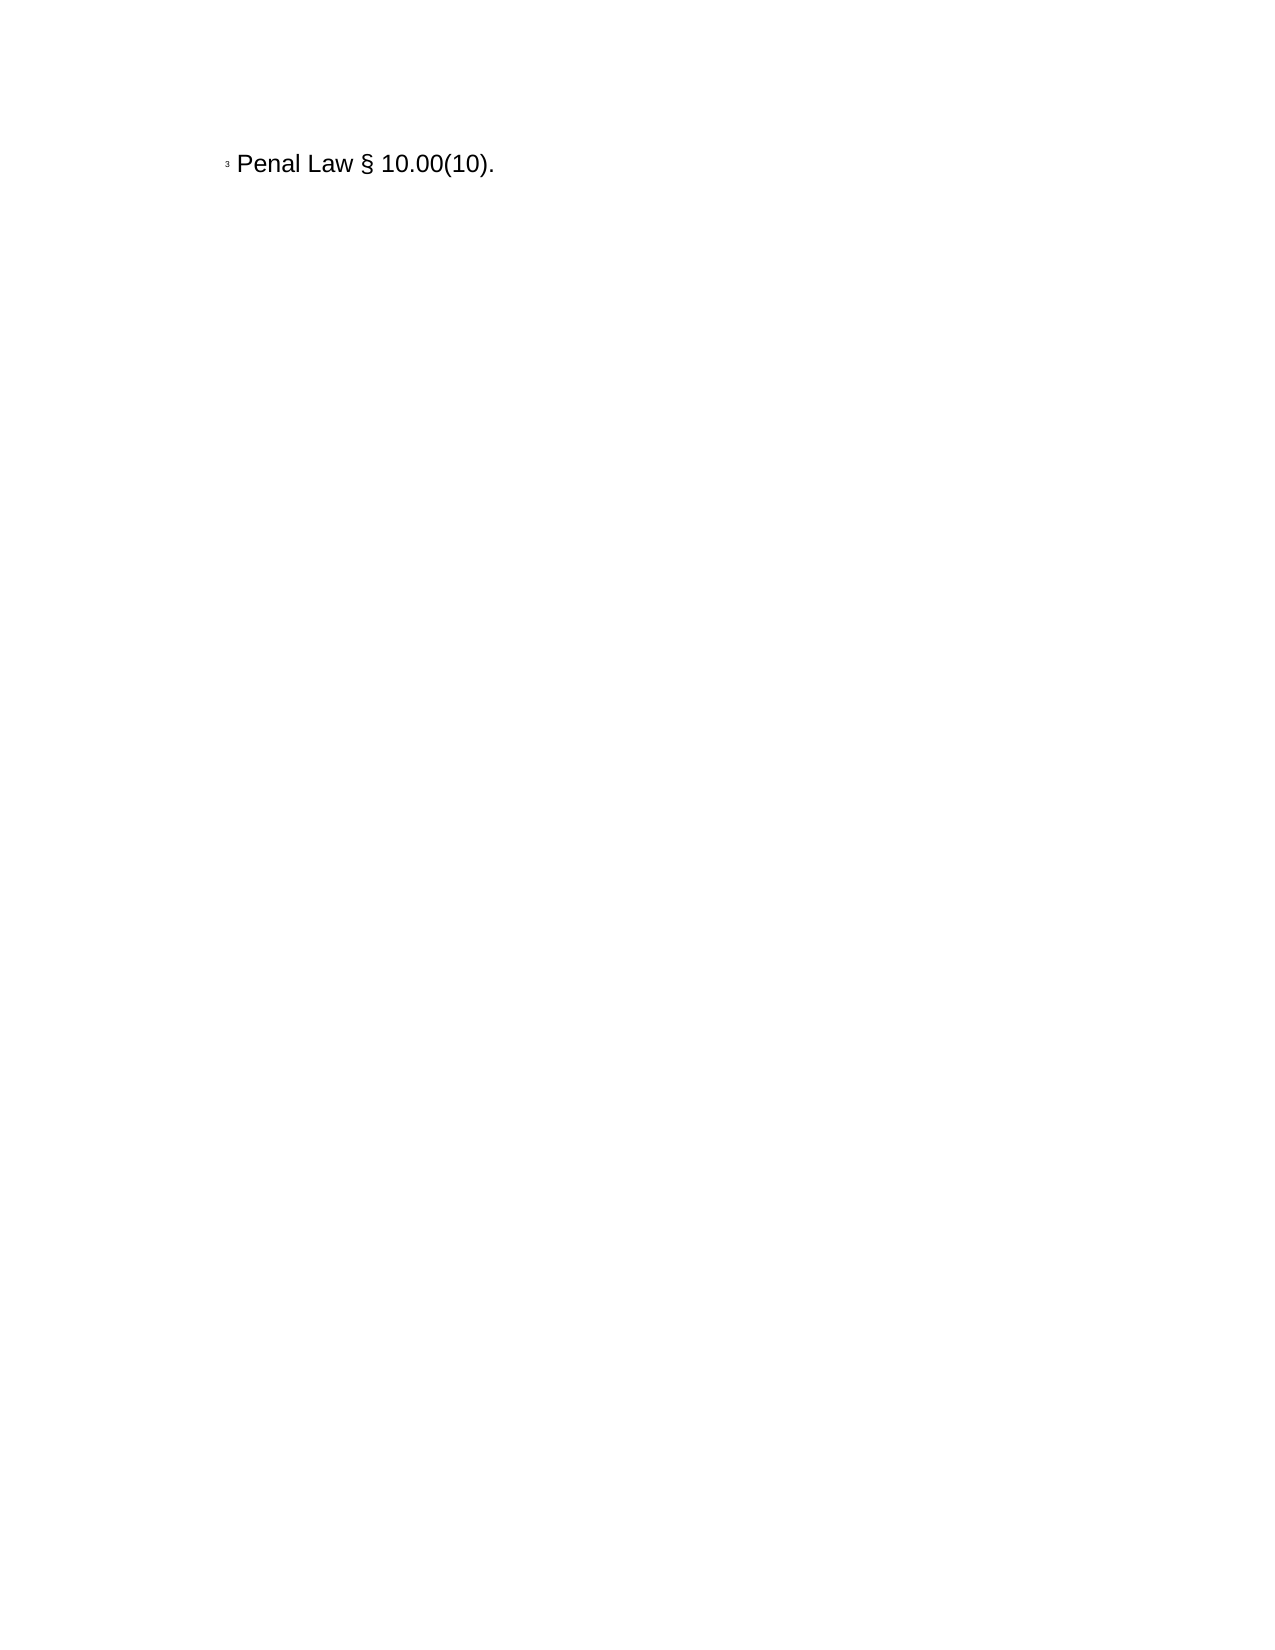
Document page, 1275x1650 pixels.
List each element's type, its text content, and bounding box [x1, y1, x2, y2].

text 3 Penal Law § 10.00(10). [225, 150, 1052, 178]
